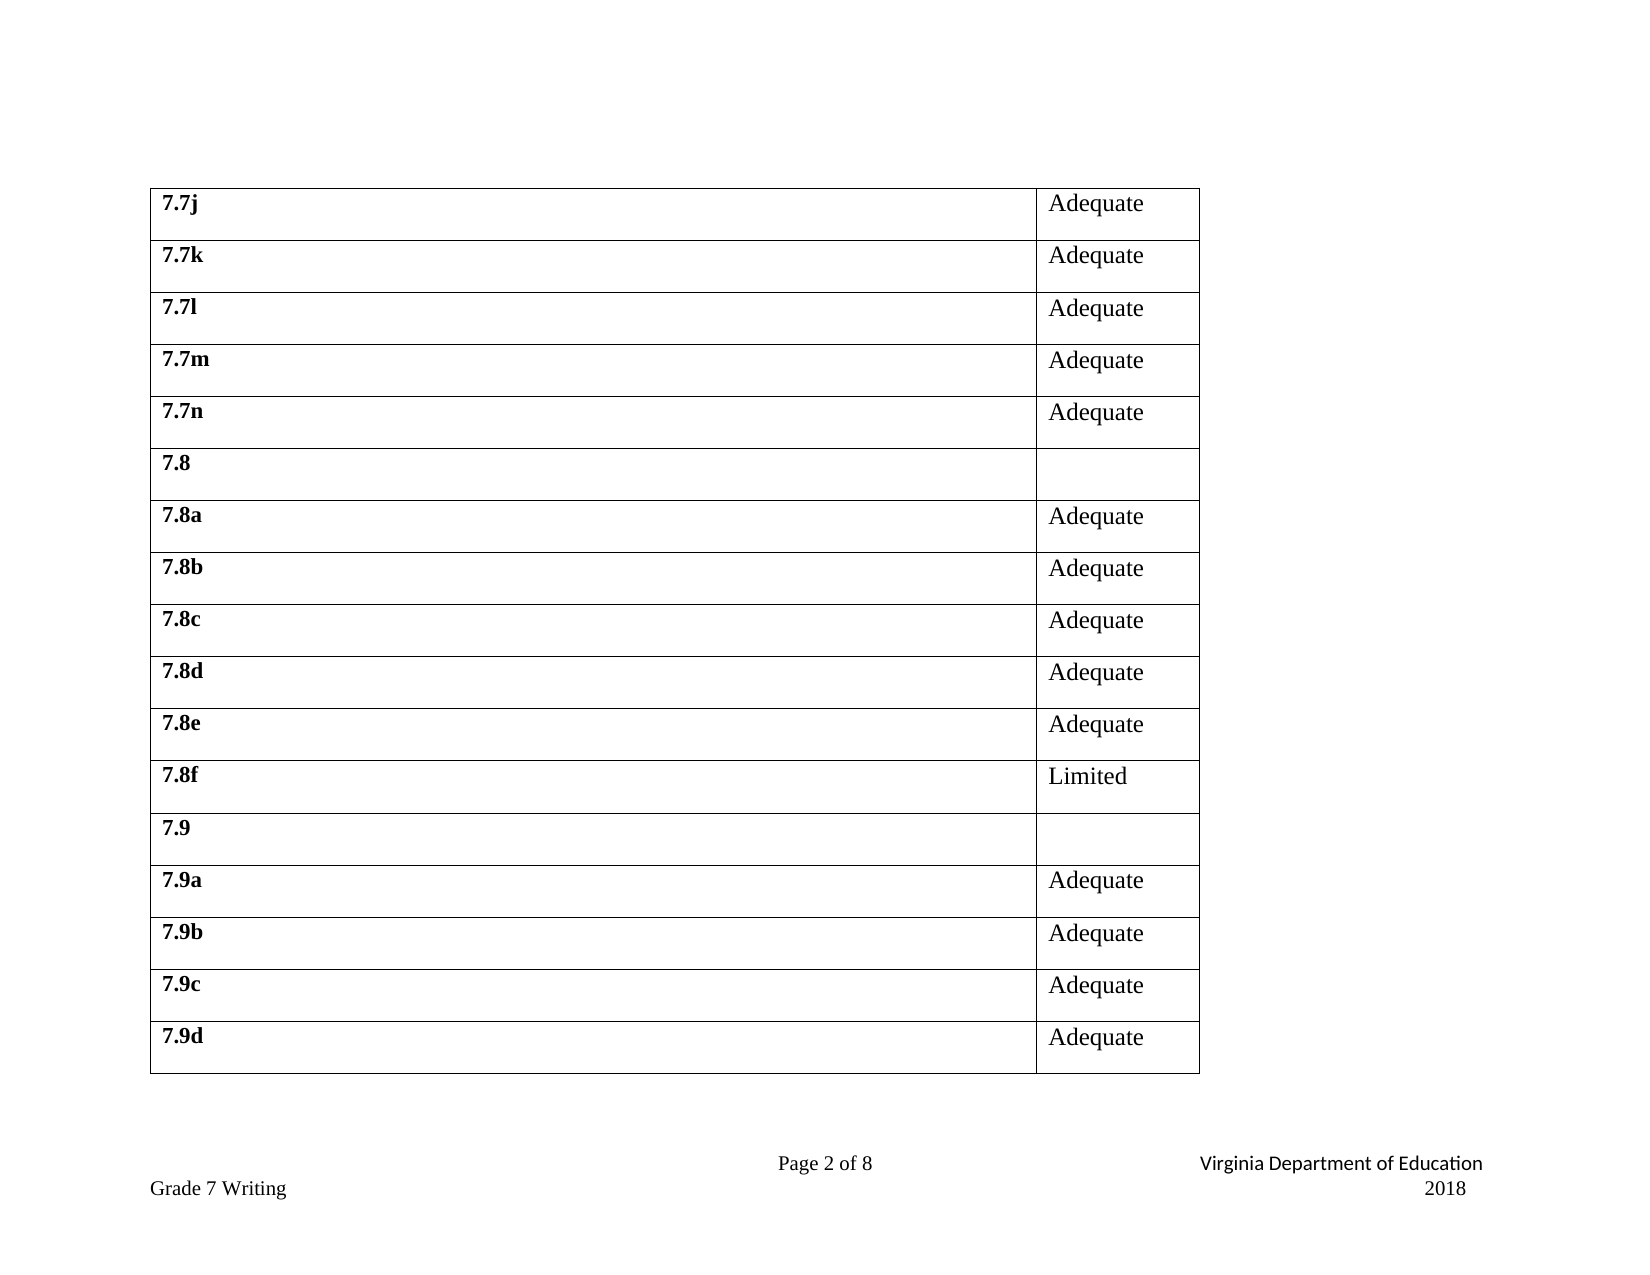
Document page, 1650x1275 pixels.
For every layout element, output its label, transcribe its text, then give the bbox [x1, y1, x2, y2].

table_cell Adequate [1037, 709, 1199, 760]
table_cell 7.8 [151, 449, 1036, 500]
table_cell Adequate [1037, 657, 1199, 708]
table_cell Adequate [1037, 293, 1199, 344]
table_cell 7.7m [151, 345, 1036, 396]
table_cell Adequate [1037, 553, 1199, 604]
table_cell 7.8f [151, 761, 1036, 812]
table_cell [1037, 449, 1199, 500]
table_cell 7.8e [151, 709, 1036, 760]
table_cell 7.7l [151, 293, 1036, 344]
table_cell Adequate [1037, 397, 1199, 448]
table_cell Adequate [1037, 605, 1199, 656]
table_cell Adequate [1037, 241, 1199, 292]
table_cell 7.9a [151, 866, 1036, 917]
table_cell 7.8b [151, 553, 1036, 604]
table_cell 7.7k [151, 241, 1036, 292]
table_cell 7.9d [151, 1022, 1036, 1073]
table_cell 7.7j [151, 189, 1036, 239]
table_cell [1037, 814, 1199, 864]
table_cell 7.9b [151, 918, 1036, 969]
table_cell 7.8c [151, 605, 1036, 656]
table_cell 7.9 [151, 814, 1036, 864]
table_cell Limited [1037, 761, 1199, 812]
table_cell Adequate [1037, 1022, 1199, 1073]
table_cell Adequate [1037, 970, 1199, 1021]
table_cell 7.8a [151, 501, 1036, 552]
table_cell Adequate [1037, 345, 1199, 396]
table_cell Adequate [1037, 866, 1199, 917]
table_cell 7.8d [151, 657, 1036, 708]
table_cell Adequate [1037, 918, 1199, 969]
table_cell Adequate [1037, 501, 1199, 552]
table_cell 7.7n [151, 397, 1036, 448]
table_cell 7.9c [151, 970, 1036, 1021]
table_cell Adequate [1037, 189, 1199, 239]
